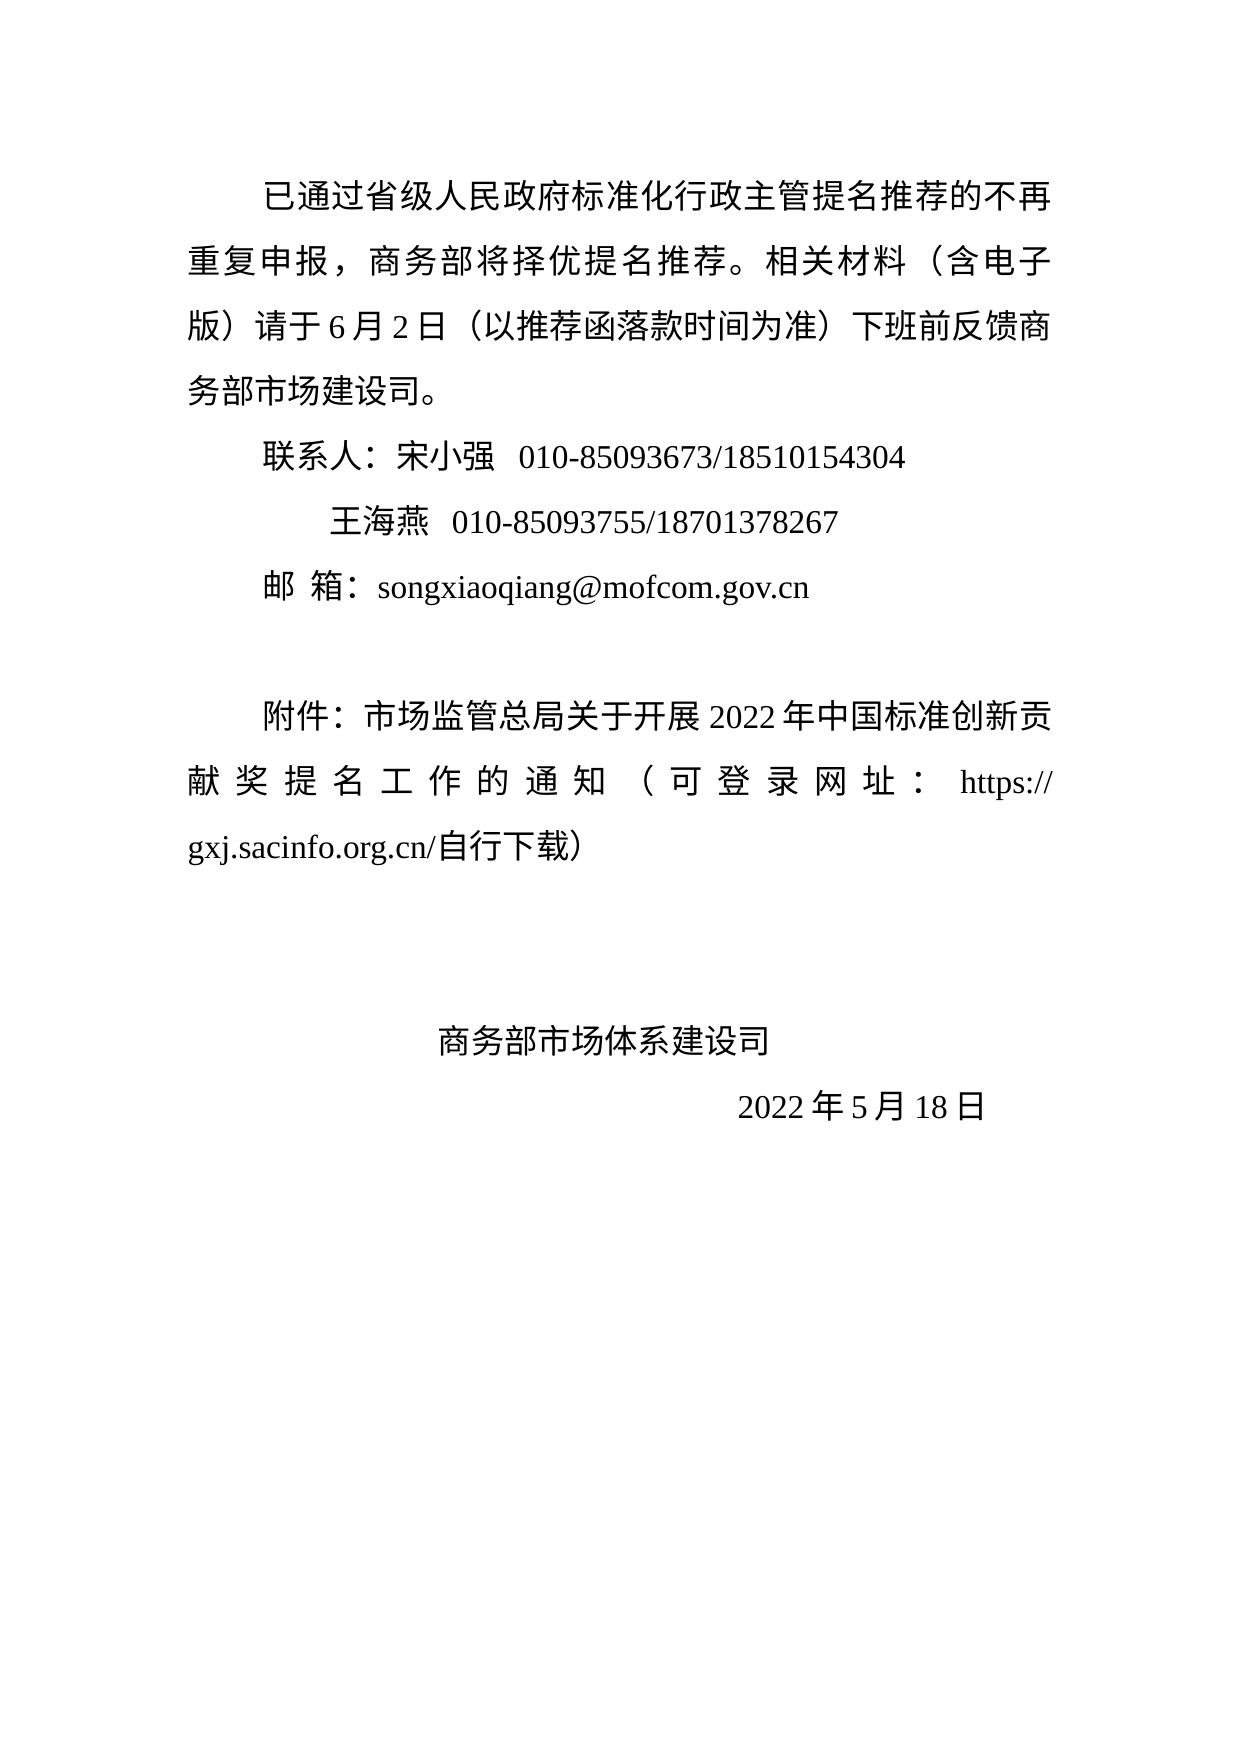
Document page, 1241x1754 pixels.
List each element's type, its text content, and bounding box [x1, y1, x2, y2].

text 王海燕 010-85093755/18701378267 [187, 487, 1053, 552]
text 邮 箱：songxiaoqiang@mofcom.gov.cn [187, 552, 1053, 617]
text 2022年5月18日 [187, 1072, 1053, 1137]
text 已通过省级人民政府标准化行政主管提名推荐的不再重复申报，商务部将择优提名推荐。相关材料（含电子版）请于6月2日（以推荐函落款时间为准）下班前反馈商务部市场建设司。 [187, 162, 1053, 422]
text 附件：市场监管总局关于开展2022年中国标准创新贡献奖提名工作的通知（可登录网址：https://gxj.sacinfo.org.cn/自行下载） [187, 682, 1053, 877]
text 联系人：宋小强 010-85093673/18510154304 [187, 422, 1053, 487]
text 商务部市场体系建设司 [187, 1007, 1053, 1072]
